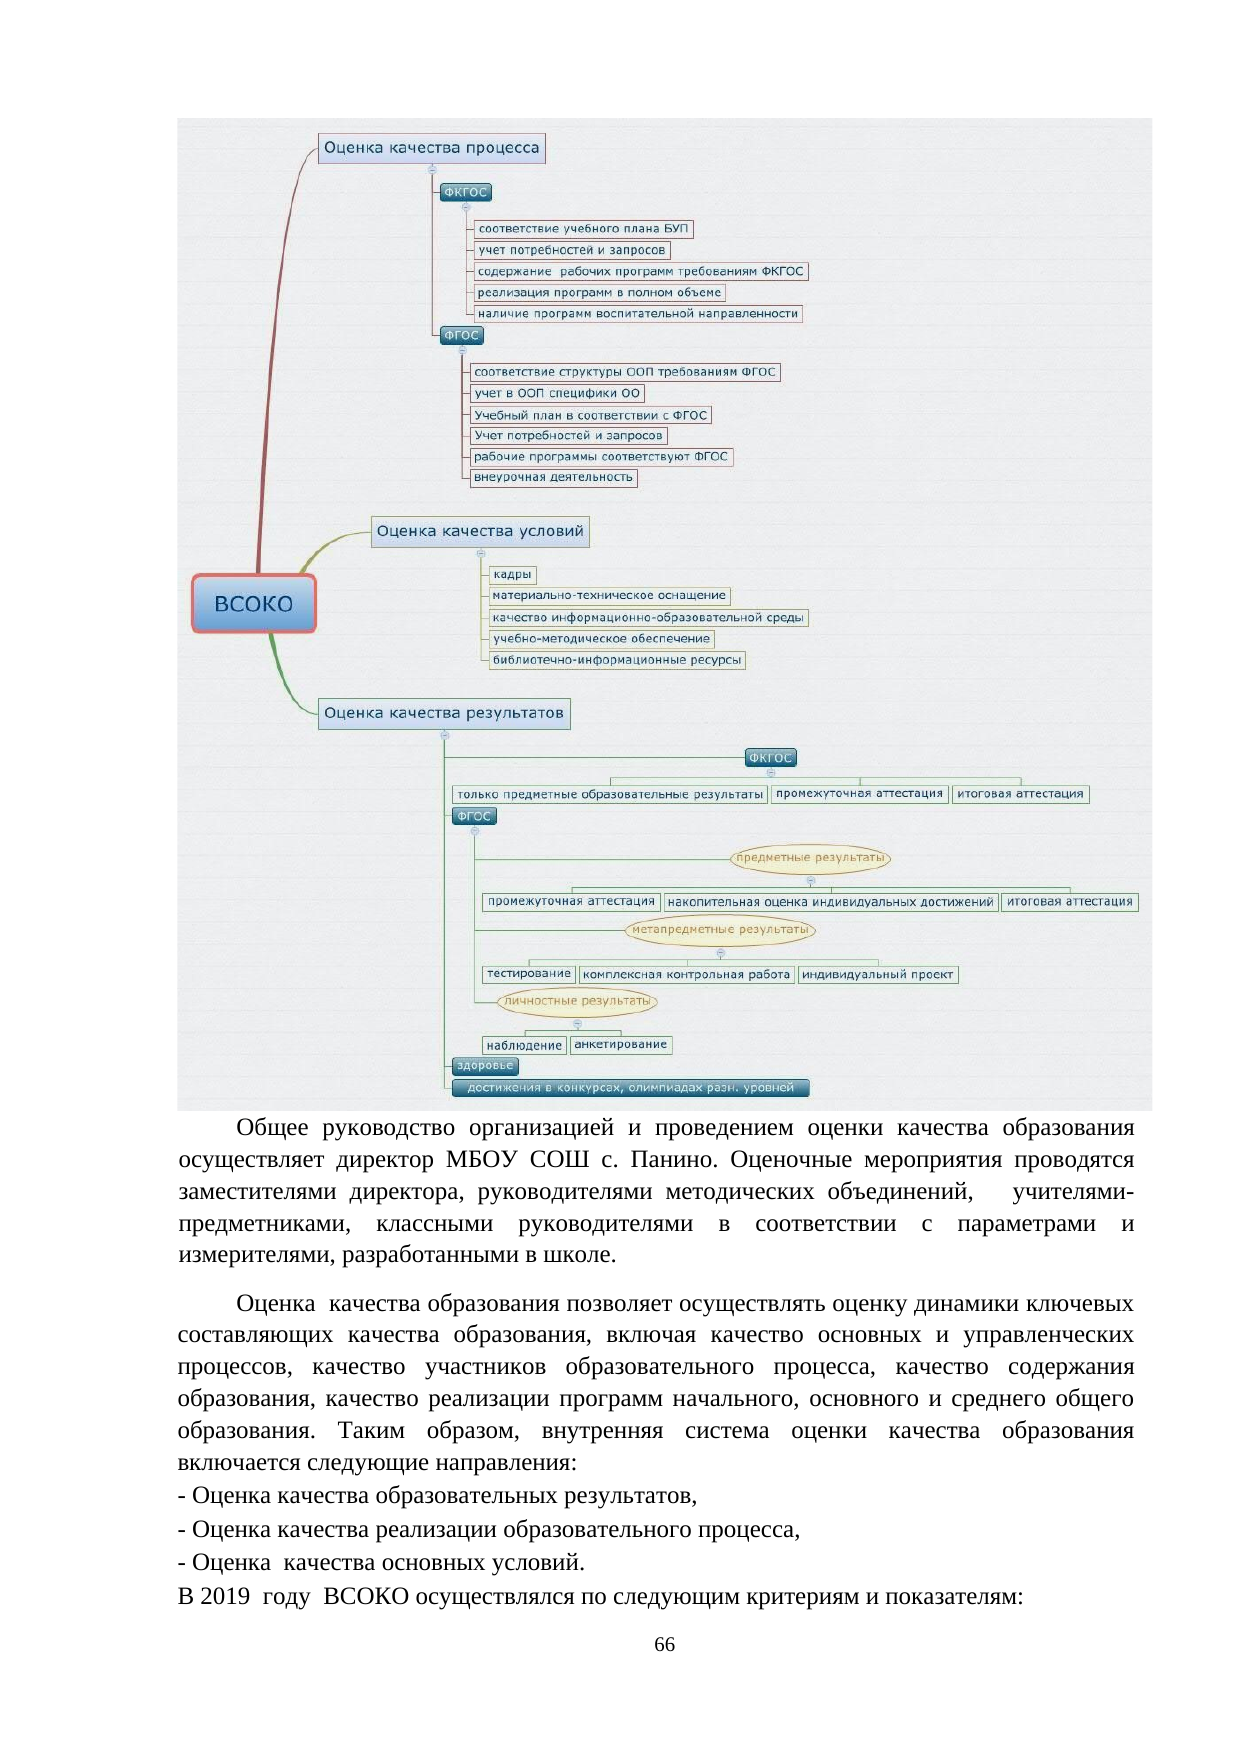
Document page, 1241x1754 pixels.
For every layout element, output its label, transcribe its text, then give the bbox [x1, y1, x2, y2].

text Общее руководство организацией и проведением оценки качества образования осуществляет директор МБОУ СОШ с. Панино. Оценочные мероприятия проводятся заместителями директора, руководителями методических объединений, учителями-предметниками, классными руководителями в соответствии с параметрами и измерителями, разработанными в школе. [178, 1112, 1135, 1268]
text Оценка качества образования позволяет осуществлять оценку динамики ключевых составляющих качества образования, включая качество основных и управленческих процессов, качество участников образовательного процесса, качество содержания образования, качество реализации программ начального, основного и среднего общего образования. Таким образом, внутренняя система оценки качества образования включается следующие направления: [177, 1288, 1135, 1476]
text - Оценка качества реализации образовательного процесса, [177, 1514, 1151, 1543]
text В 2019 году ВСОКО осуществлялся по следующим критериям и показателям: [177, 1581, 1152, 1609]
text - Оценка качества основных условий. [177, 1547, 1151, 1576]
text - Оценка качества образовательных результатов, [177, 1480, 1151, 1509]
picture [177, 118, 1153, 1111]
